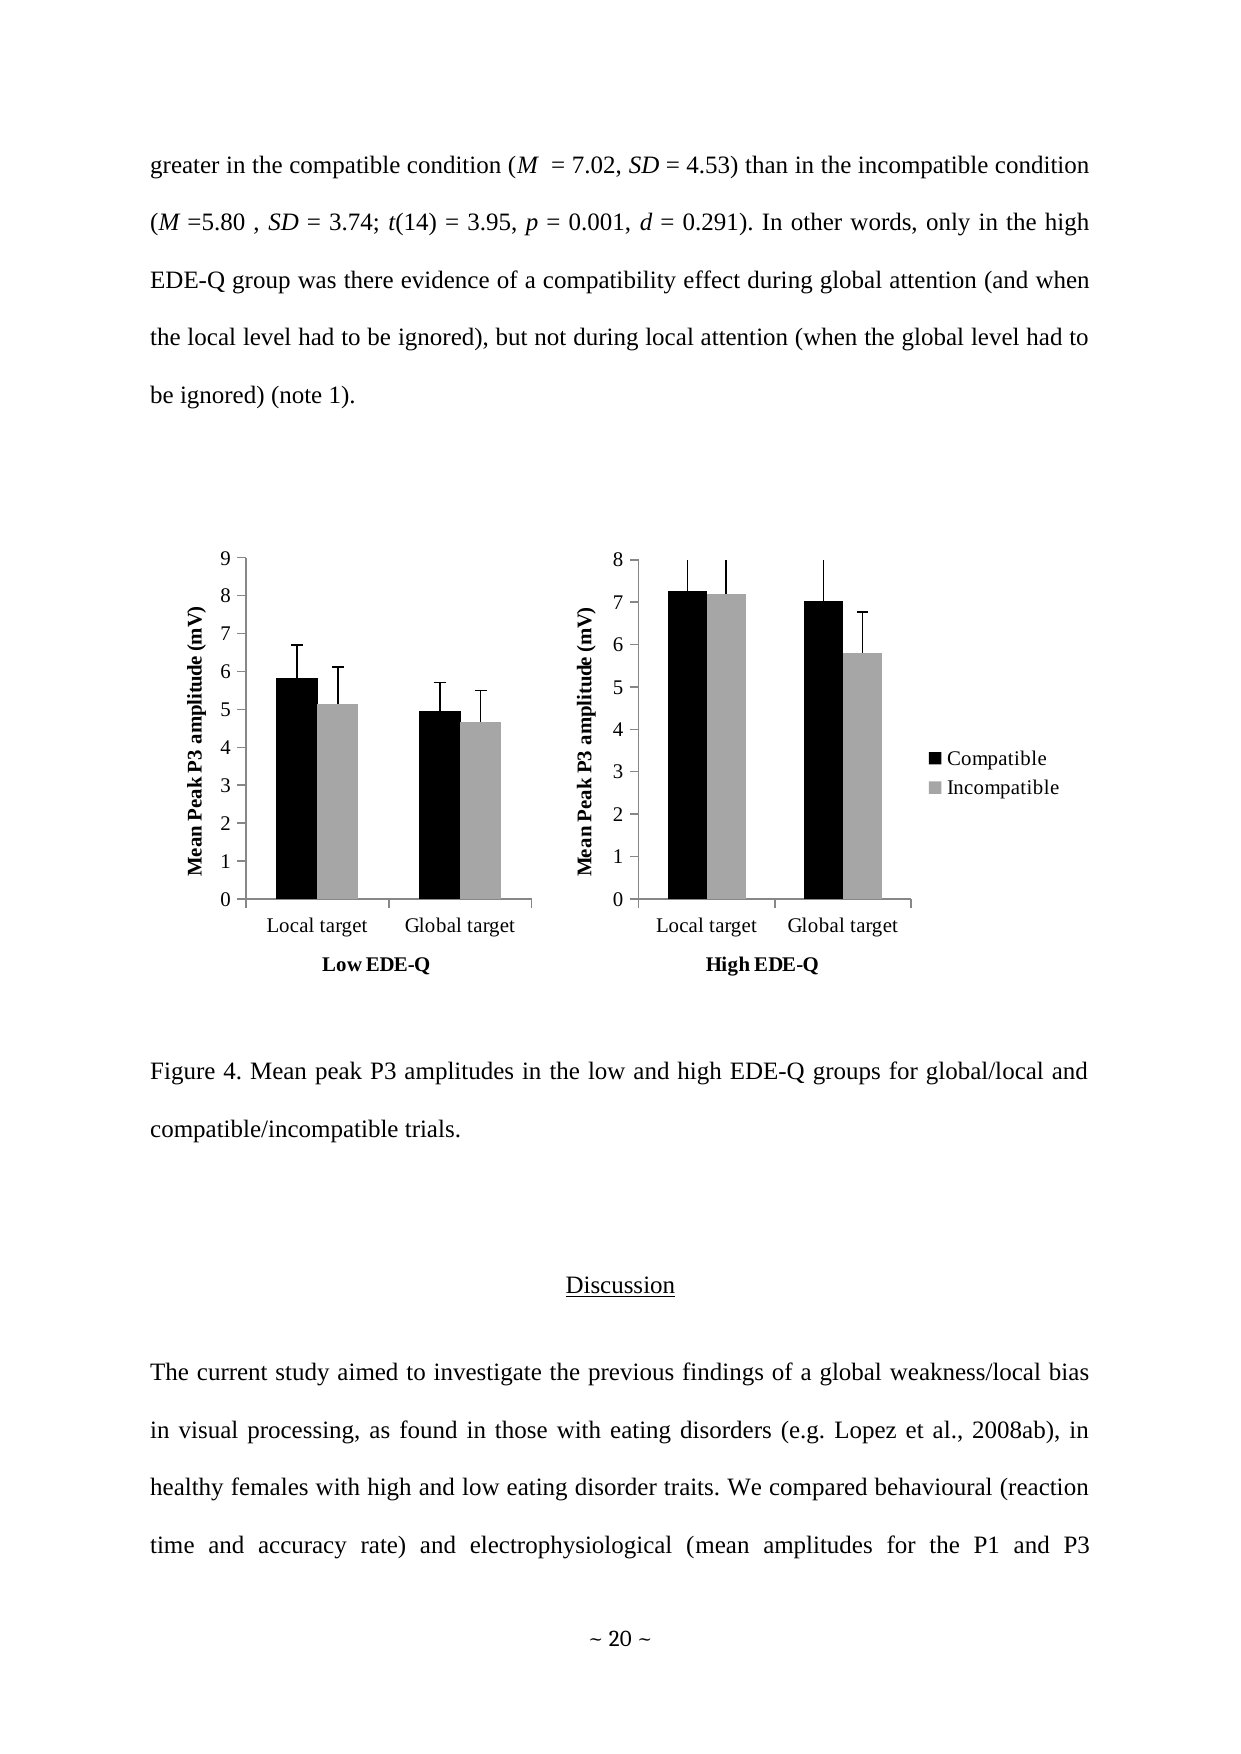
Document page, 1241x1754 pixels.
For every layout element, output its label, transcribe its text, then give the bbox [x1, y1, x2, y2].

text Figure 4. Mean peak P3 amplitudes in the low and high EDE-Q groups for global/local and compatible/incompatible trials. [150, 1056, 1090, 1143]
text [150, 150, 1090, 409]
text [150, 1357, 1090, 1558]
text Discussion [150, 1271, 1090, 1299]
